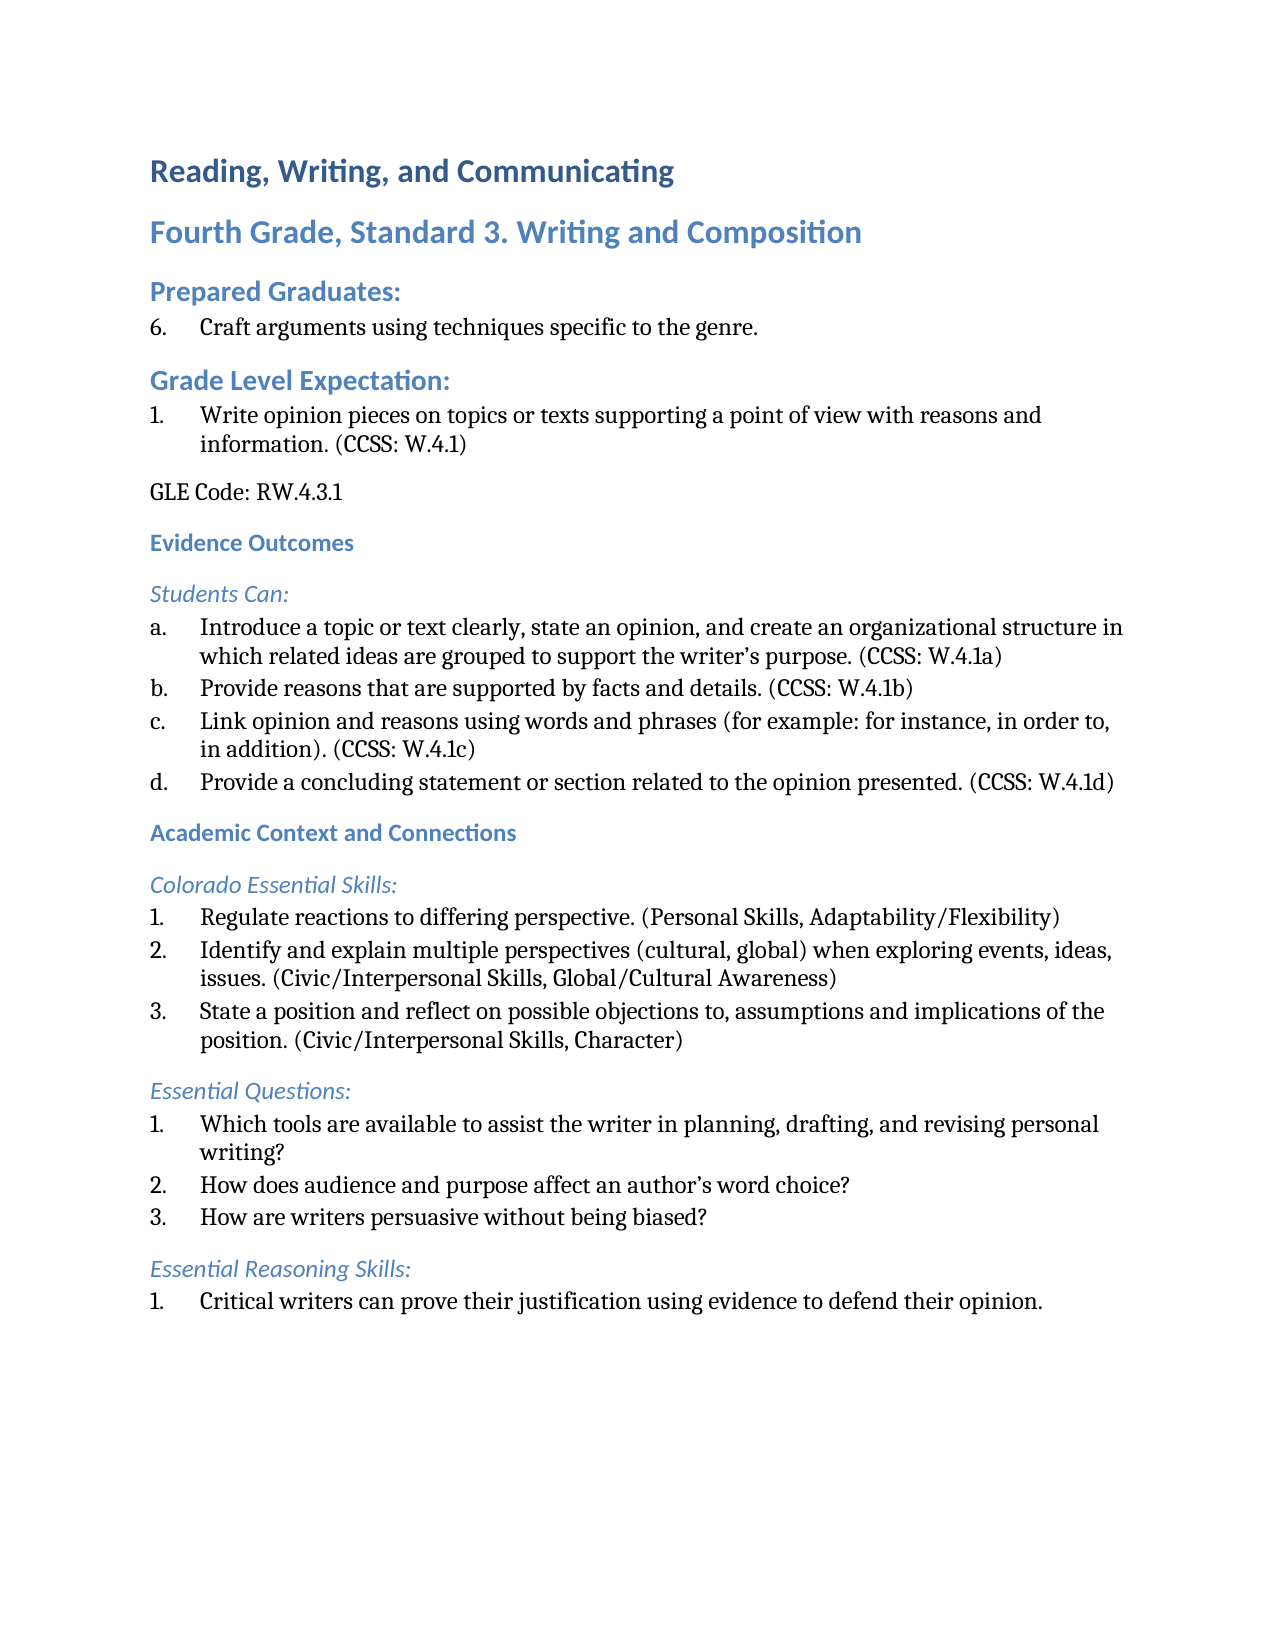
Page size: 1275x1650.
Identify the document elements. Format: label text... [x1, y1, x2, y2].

text GLE Code: RW.4.3.1 [150, 478, 1125, 506]
subtitle Reading, Writing, and Communicating [150, 150, 1125, 191]
subtitle Academic Context and Connections [150, 817, 1125, 848]
list Which tools are available to assist the writer in planning, drafting, and revising personal writing? [150, 1109, 1125, 1167]
subtitle Grade Level Expectation: [150, 362, 1125, 398]
list Link opinion and reasons using words and phrases (for example: for instance, in order to, in addition). (CCSS: W.4.1c) [150, 707, 1125, 764]
subtitle Colorado Essential Skills: [150, 869, 1125, 899]
list Identify and explain multiple perspectives (cultural, global) when exploring events, ideas, issues. (Civic/Interpersonal Skills, Global/Cultural Awareness) [150, 936, 1125, 993]
list Craft arguments using techniques specific to the genre. [150, 312, 1125, 341]
list How are writers persuasive without being biased? [150, 1203, 1125, 1232]
subtitle Prepared Graduates: [150, 273, 1125, 309]
subtitle Fourth Grade, Standard 3. Writing and Composition [150, 212, 1125, 252]
list State a position and reflect on possible objections to, assumptions and implications of the position. (Civic/Interpersonal Skills, Character) [150, 997, 1125, 1054]
subtitle Evidence Outcomes [150, 527, 1125, 558]
list Provide a concluding statement or section related to the opinion presented. (CCSS: W.4.1d) [150, 768, 1125, 797]
list Introduce a topic or text clearly, state an opinion, and create an organizational structure in which related ideas are grouped to support the writer’s purpose. (CCSS: W.4.1a) [150, 613, 1125, 670]
subtitle Essential Reasoning Skills: [150, 1253, 1125, 1283]
list Write opinion pieces on topics or texts supporting a point of view with reasons and information. (CCSS: W.4.1) [150, 401, 1125, 459]
list Provide reasons that are supported by facts and details. (CCSS: W.4.1b) [150, 674, 1125, 703]
list Critical writers can prove their justification using evidence to defend their opinion. [150, 1287, 1125, 1316]
list How does audience and purpose affect an author’s word choice? [150, 1171, 1125, 1199]
list Regulate reactions to differing perspective. (Personal Skills, Adaptability/Flexibility) [150, 903, 1125, 932]
subtitle Students Can: [150, 579, 1125, 609]
subtitle Essential Questions: [150, 1075, 1125, 1106]
